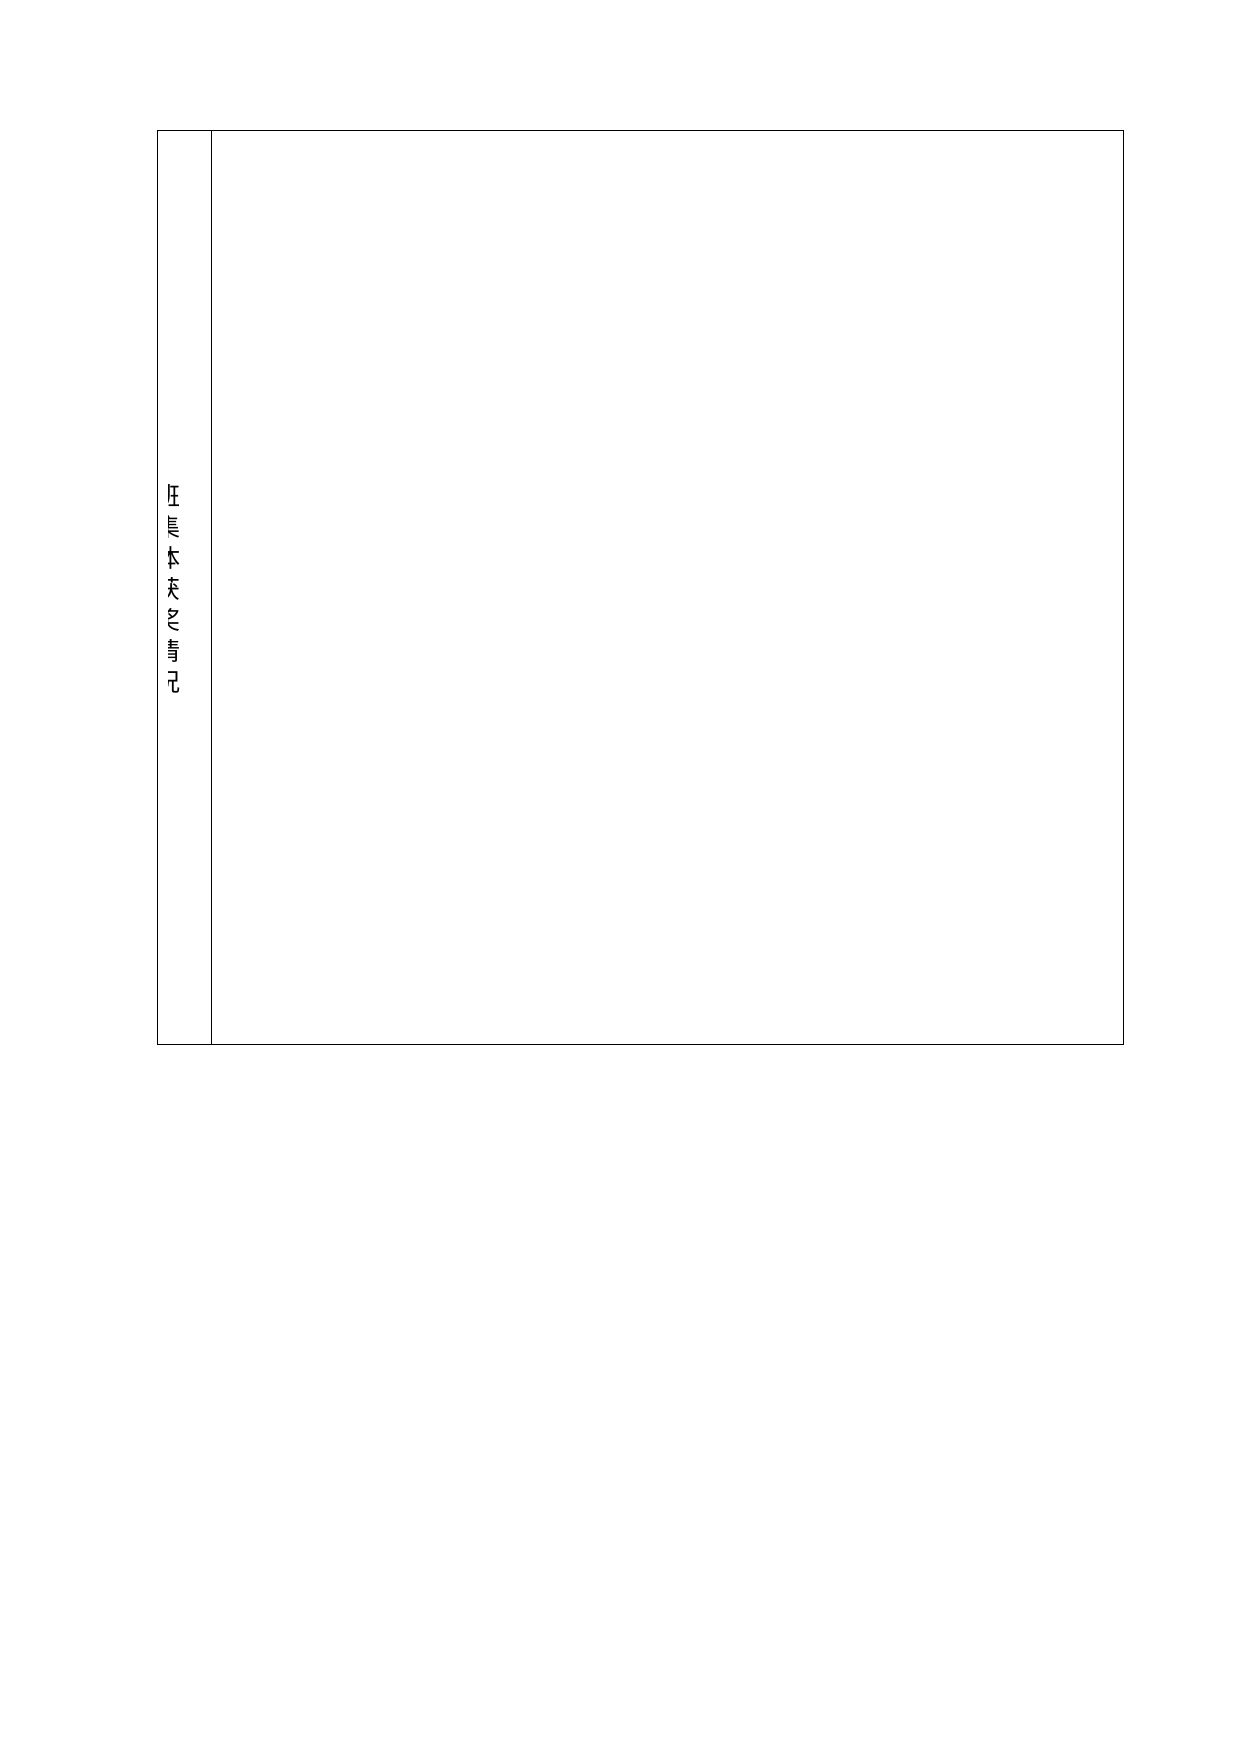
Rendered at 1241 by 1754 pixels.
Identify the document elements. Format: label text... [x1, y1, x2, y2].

table_cell 班 集 体 获 奖 情 况 [158, 131, 211, 1044]
table_cell [212, 131, 1123, 1044]
